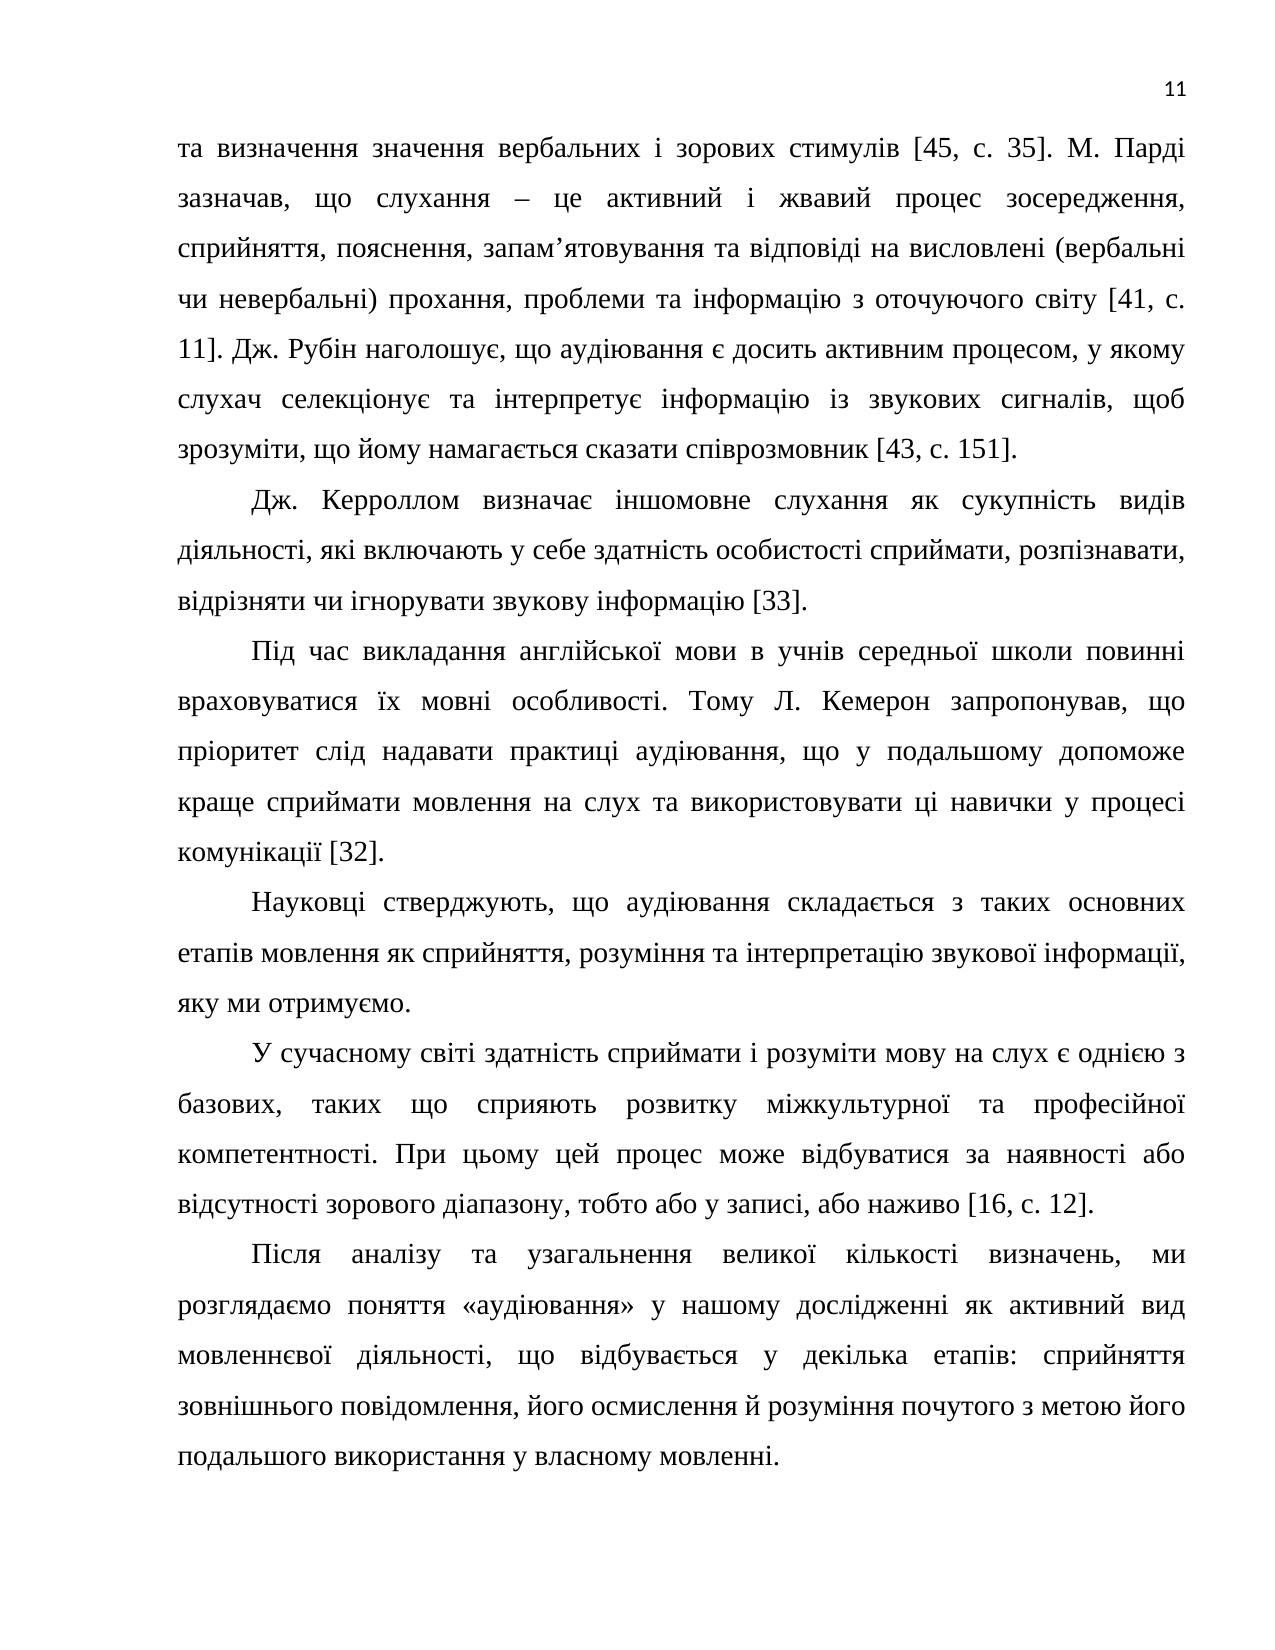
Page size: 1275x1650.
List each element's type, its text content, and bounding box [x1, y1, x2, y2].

text Після аналізу та узагальнення великої кількості визначень, ми розглядаємо поняття «аудіювання» у нашому дослідженні як активний вид мовленнєвої діяльності, що відбувається у декілька етапів: сприйняття зовнішнього повідомлення, його осмислення й розуміння почутого з метою його подальшого використання у власному мовленні. [177, 1237, 1186, 1471]
text У сучасному світі здатність сприймати і розуміти мову на слух є однією з базових, таких що сприяють розвитку міжкультурної та професійної компетентності. При цьому цей процес може відбуватися за наявності або відсутності зорового діапазону, тобто або у записі, або наживо [16, с. 12]. [177, 1035, 1186, 1220]
text Дж. Керроллом визначає іншомовне слухання як сукупність видів діяльності, які включають у себе здатність особистості сприймати, розпізнавати, відрізняти чи ігнорувати звукову інформацію [33]. [177, 482, 1186, 616]
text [177, 130, 1186, 465]
text Науковці стверджують, що аудіювання складається з таких основних етапів мовлення як сприйняття, розуміння та інтерпретацію звукової інформації, яку ми отримуємо. [177, 884, 1186, 1019]
text Під час викладання англійської мови в учнів середньої школи повинні враховуватися їх мовні особливості. Тому Л. Кемерон запропонував, що пріоритет слід надавати практиці аудіювання, що у подальшому допоможе краще сприймати мовлення на слух та використовувати ці навички у процесі комунікації [32]. [177, 633, 1186, 868]
